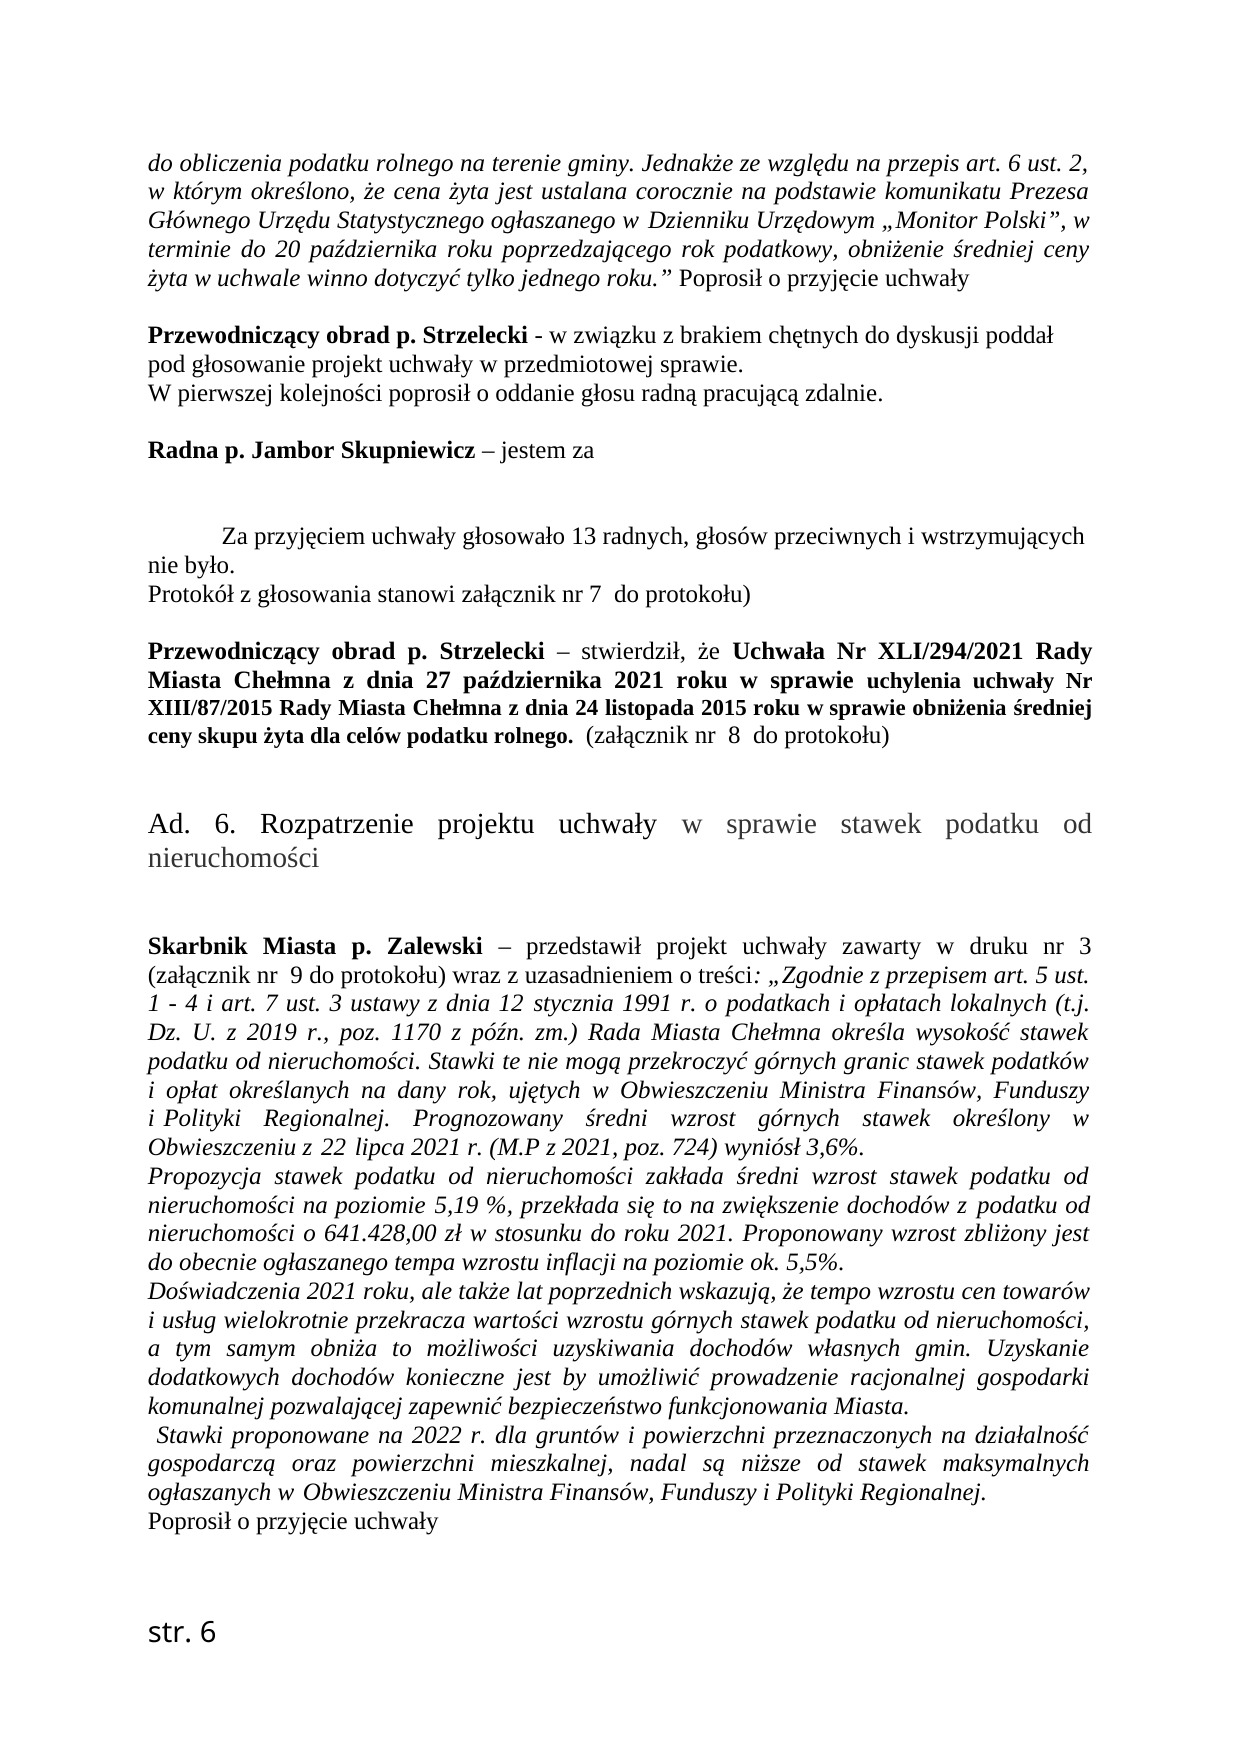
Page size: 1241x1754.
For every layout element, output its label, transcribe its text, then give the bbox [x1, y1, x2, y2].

text Przewodniczący obrad p. Strzelecki - w związku z brakiem chętnych do dyskusji poddał pod głosowanie projekt uchwały w przedmiotowej sprawie. [148, 320, 1093, 378]
text Skarbnik Miasta p. Zalewski – przedstawił projekt uchwały zawarty w druku nr 3 (załącznik nr 9 do protokołu) wraz z uzasadnieniem o treści: „Zgodnie z przepisem art. 5 ust. 1 - 4 i art. 7 ust. 3 ustawy z dnia 12 stycznia 1991 r. o podatkach i opłatach lokalnych (t.j. Dz. U. z 2019 r., poz. 1170 z późn. zm.) Rada Miasta Chełmna określa wysokość stawek podatku od nieruchomości. Stawki te nie mogą przekroczyć górnych granic stawek podatków i opłat określanych na dany rok, ujętych w Obwieszczeniu Ministra Finansów, Funduszy i Polityki Regionalnej. Prognozowany średni wzrost górnych stawek określony w Obwieszczeniu z 22 lipca 2021 r. (M.P z 2021, poz. 724) wyniósł 3,6%. [148, 931, 1093, 1161]
text Doświadczenia 2021 roku, ale także lat poprzednich wskazują, że tempo wzrostu cen towarów i usług wielokrotnie przekracza wartości wzrostu górnych stawek podatku od nieruchomości, a tym samym obniża to możliwości uzyskiwania dochodów własnych gmin. Uzyskanie dodatkowych dochodów konieczne jest by umożliwić prowadzenie racjonalnej gospodarki komunalnej pozwalającej zapewnić bezpieczeństwo funkcjonowania Miasta. [148, 1276, 1093, 1420]
text Stawki proponowane na 2022 r. dla gruntów i powierzchni przeznaczonych na działalność gospodarczą oraz powierzchni mieszkalnej, nadal są niższe od stawek maksymalnych ogłaszanych w Obwieszczeniu Ministra Finansów, Funduszy i Polityki Regionalnej. [148, 1420, 1093, 1506]
text Za przyjęciem uchwały głosowało 13 radnych, głosów przeciwnych i wstrzymujących nie było. [148, 521, 1093, 579]
text Radna p. Jambor Skupniewicz – jestem za [148, 435, 1093, 464]
text Propozycja stawek podatku od nieruchomości zakłada średni wzrost stawek podatku od nieruchomości na poziomie 5,19 %, przekłada się to na zwiększenie dochodów z podatku od nieruchomości o 641.428,00 zł w stosunku do roku 2021. Proponowany wzrost zbliżony jest do obecnie ogłaszanego tempa wzrostu inflacji na poziomie ok. 5,5%. [148, 1161, 1093, 1276]
text Ad. 6. Rozpatrzenie projektu uchwały w sprawie stawek podatku od nieruchomości [148, 806, 1093, 873]
text Protokół z głosowania stanowi załącznik nr 7 do protokołu) [148, 579, 1093, 608]
text Przewodniczący obrad p. Strzelecki – stwierdził, że Uchwała Nr XLI/294/2021 Rady Miasta Chełmna z dnia 27 października 2021 roku w sprawie uchylenia uchwały Nr XIII/87/2015 Rady Miasta Chełmna z dnia 24 listopada 2015 roku w sprawie obniżenia średniej ceny skupu żyta dla celów podatku rolnego. (załącznik nr 8 do protokołu) [148, 636, 1093, 749]
text Poprosił o przyjęcie uchwały [148, 1506, 1093, 1535]
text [148, 148, 1093, 291]
text W pierwszej kolejności poprosił o oddanie głosu radną pracującą zdalnie. [148, 378, 1093, 406]
